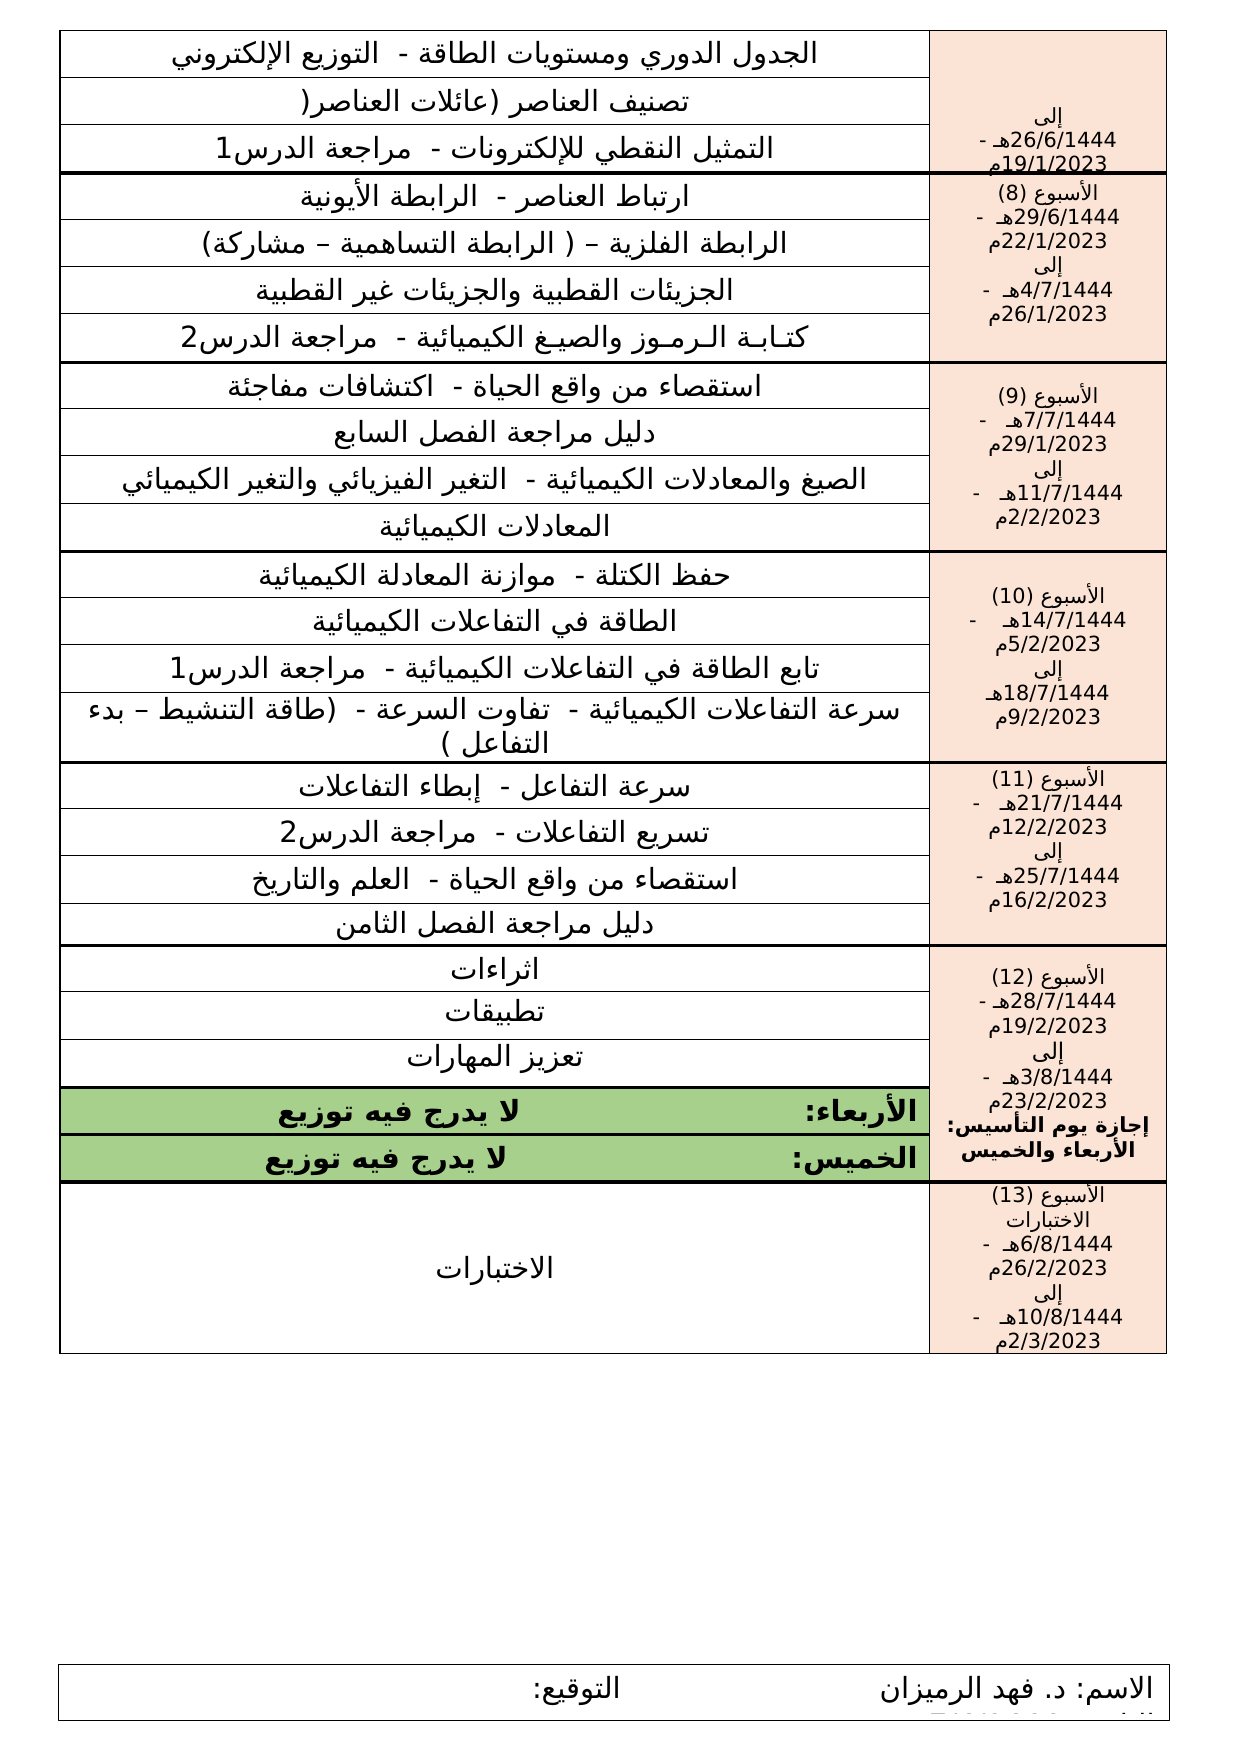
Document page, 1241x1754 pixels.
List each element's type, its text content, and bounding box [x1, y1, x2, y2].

table_cell الأسبوع (11) 21/7/1444هـ - 12/2/2023م إلى 25/7/1444هـ - 16/2/2023م [930, 764, 1166, 944]
table_cell الأسبوع (9) 7/7/1444هـ - 29/1/2023م إلى 11/7/1444هـ - 2/2/2023م [930, 364, 1166, 550]
table_cell الأسبوع (13) الاختبارات 6/8/1444هـ - 26/2/2023م إلى 10/8/1444هـ - 2/3/2023م [930, 1184, 1166, 1353]
table_cell تصنيف العناصر (عائلات العناصر( [61, 78, 929, 124]
table_cell سرعة التفاعلات الكيميائية - تفاوت السرعة - (طاقة التنشيط – بدء التفاعل ) [61, 693, 929, 761]
table_cell الطاقة في التفاعلات الكيميائية [61, 598, 929, 644]
table_cell الأسبوع (10) 14/7/1444هـ - 5/2/2023م إلى 18/7/1444هـ 9/2/2023م [930, 553, 1166, 761]
table_cell الصيغ والمعادلات الكيميائية - التغير الفيزيائي والتغير الكيميائي [61, 456, 929, 502]
table_cell الاختبارات [61, 1184, 929, 1353]
table_cell اثراءات [61, 947, 929, 991]
table_cell تعزيز المهارات [61, 1040, 929, 1086]
table_cell الأربعاء: لا يدرج فيه توزيع [61, 1089, 929, 1133]
table_cell الرابطة الفلزية – ( الرابطة التساهمية – مشاركة) [61, 220, 929, 266]
table_cell دليل مراجعة الفصل الثامن [61, 904, 929, 944]
table_cell الأسبوع (8) 29/6/1444هـ - 22/1/2023م إلى 4/7/1444هـ - 26/1/2023م [930, 175, 1166, 361]
table_cell التمثيل النقطي للإلكترونات - مراجعة الدرس1 [61, 125, 929, 171]
table_cell المعادلات الكيميائية [61, 504, 929, 550]
table_cell الأسبوع (12) 28/7/1444هـ - 19/2/2023م إلى 3/8/1444هـ - 23/2/2023م إجازة يوم التأسيس: الأربعاء والخميس [930, 947, 1166, 1180]
table_cell حفظ الكتلة - موازنة المعادلة الكيميائية [61, 553, 929, 597]
table_cell كتـابـة الـرمـوز والصيـغ الكيميائية - مراجعة الدرس2 [61, 314, 929, 361]
table_cell تسريع التفاعلات - مراجعة الدرس2 [61, 809, 929, 855]
table_cell تطبيقات [61, 992, 929, 1038]
table_cell الخميس: لا يدرج فيه توزيع [61, 1136, 929, 1180]
table_cell الجزيئات القطبية والجزيئات غير القطبية [61, 267, 929, 313]
table_cell استقصاء من واقع الحياة - اكتشافات مفاجئة [61, 364, 929, 408]
table_cell سرعة التفاعل - إبطاء التفاعلات [61, 764, 929, 808]
table_cell استقصاء من واقع الحياة - العلم والتاريخ [61, 856, 929, 902]
table_cell تابع الطاقة في التفاعلات الكيميائية - مراجعة الدرس1 [61, 645, 929, 692]
table_cell دليل مراجعة الفصل السابع [61, 409, 929, 455]
table_cell الجدول الدوري ومستويات الطاقة - التوزيع الإلكتروني [61, 31, 929, 77]
table_cell ارتباط العناصر - الرابطة الأيونية [61, 175, 929, 219]
